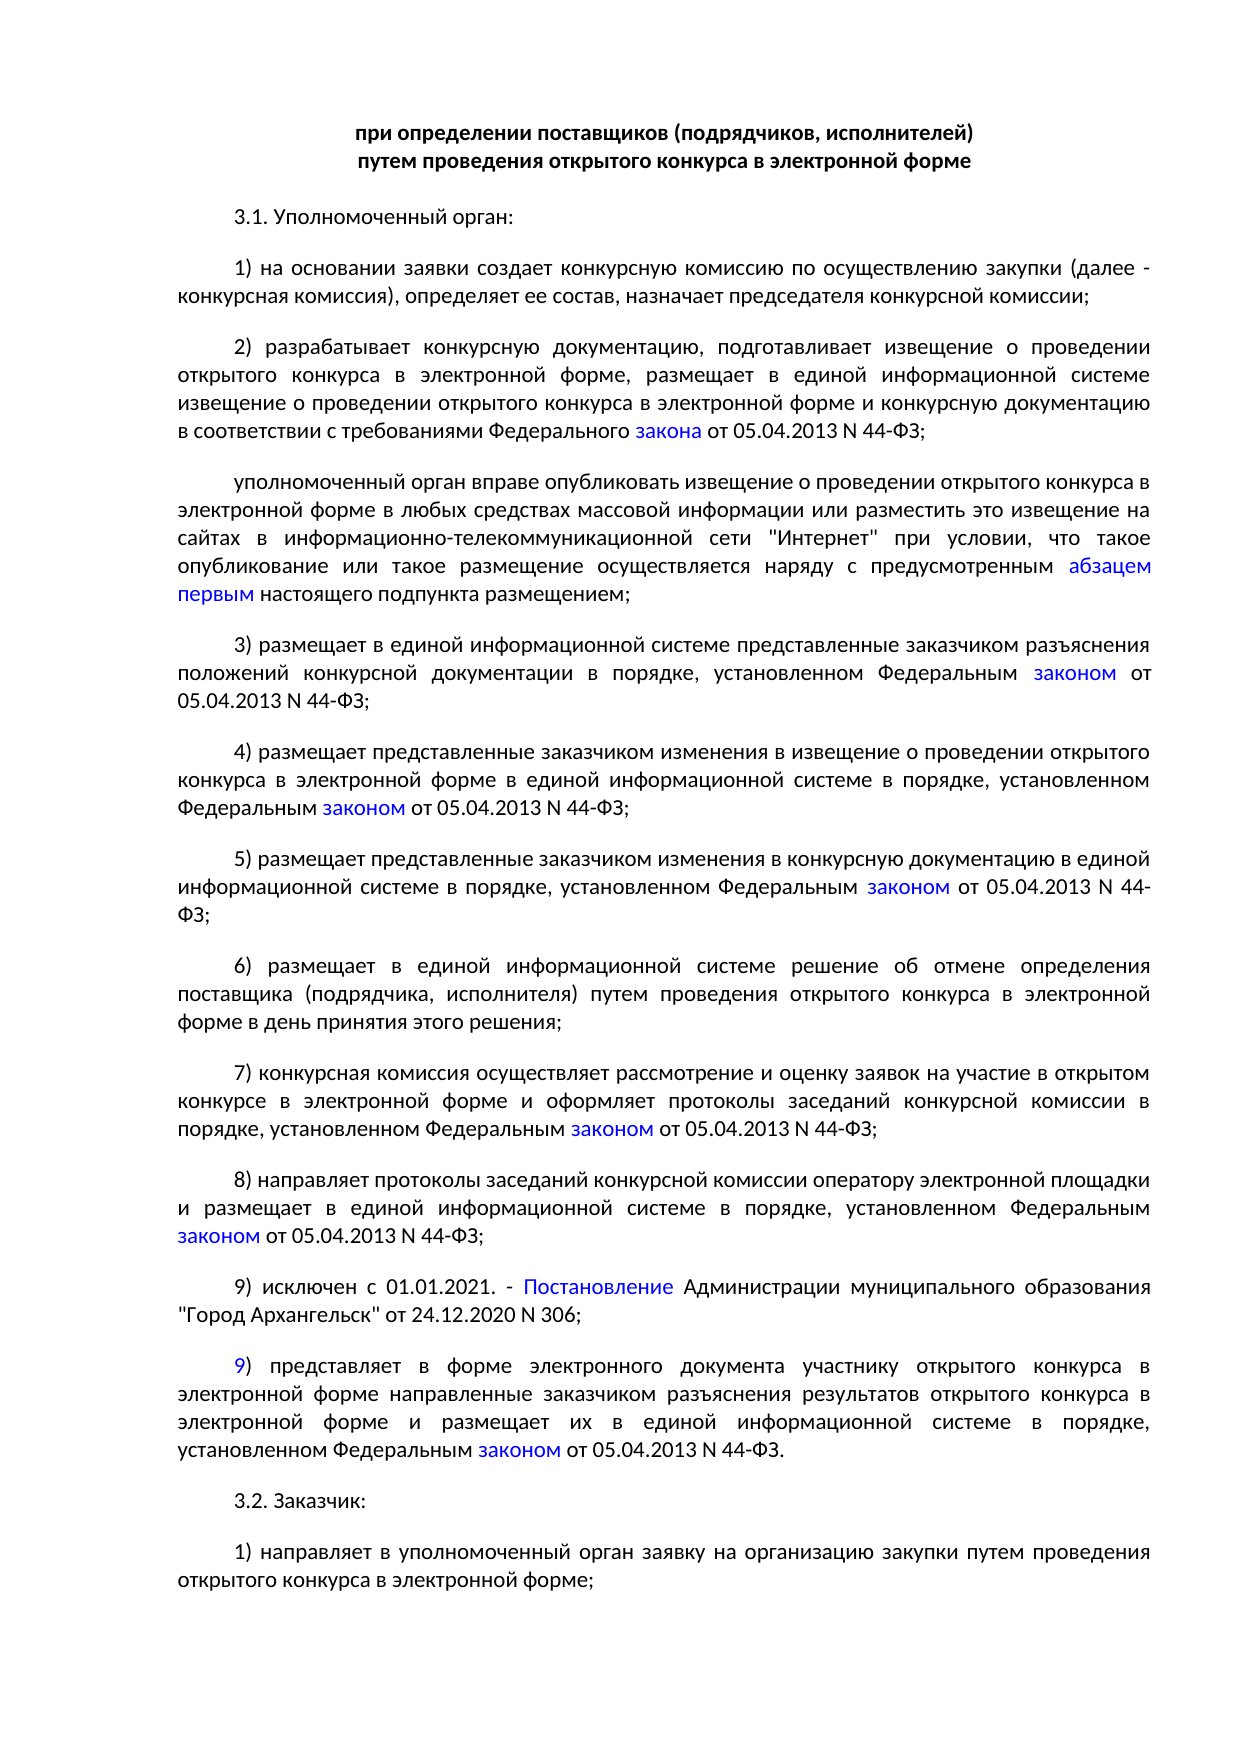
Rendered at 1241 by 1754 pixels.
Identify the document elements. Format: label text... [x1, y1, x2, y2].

text 9) исключен с 01.01.2021. - Постановление Администрации муниципального образования "Город Архангельск" от 24.12.2020 N 306; [177, 1272, 1152, 1328]
text 6) размещает в единой информационной системе решение об отмене определения поставщика (подрядчика, исполнителя) путем проведения открытого конкурса в электронной форме в день принятия этого решения; [177, 951, 1152, 1035]
text 1) на основании заявки создает конкурсную комиссию по осуществлению закупки (далее - конкурсная комиссия), определяет ее состав, назначает председателя конкурсной комиссии; [177, 253, 1152, 309]
title при определении поставщиков (подрядчиков, исполнителей) [177, 118, 1152, 146]
text уполномоченный орган вправе опубликовать извещение о проведении открытого конкурса в электронной форме в любых средствах массовой информации или разместить это извещение на сайтах в информационно-телекоммуникационной сети "Интернет" при условии, что такое опубликование или такое размещение осуществляется наряду с предусмотренным абзацем первым настоящего подпункта размещением; [177, 467, 1152, 607]
text 3.2. Заказчик: [177, 1486, 1152, 1514]
text 5) размещает представленные заказчиком изменения в конкурсную документацию в единой информационной системе в порядке, установленном Федеральным законом от 05.04.2013 N 44-ФЗ; [177, 844, 1152, 928]
text 1) направляет в уполномоченный орган заявку на организацию закупки путем проведения открытого конкурса в электронной форме; [177, 1537, 1152, 1593]
text 9) представляет в форме электронного документа участнику открытого конкурса в электронной форме направленные заказчиком разъяснения результатов открытого конкурса в электронной форме и размещает их в единой информационной системе в порядке, установленном Федеральным законом от 05.04.2013 N 44-ФЗ. [177, 1351, 1152, 1463]
text 4) размещает представленные заказчиком изменения в извещение о проведении открытого конкурса в электронной форме в единой информационной системе в порядке, установленном Федеральным законом от 05.04.2013 N 44-ФЗ; [177, 737, 1152, 821]
text 2) разрабатывает конкурсную документацию, подготавливает извещение о проведении открытого конкурса в электронной форме, размещает в единой информационной системе извещение о проведении открытого конкурса в электронной форме и конкурсную документацию в соответствии с требованиями Федерального закона от 05.04.2013 N 44-ФЗ; [177, 332, 1152, 444]
text 3) размещает в единой информационной системе представленные заказчиком разъяснения положений конкурсной документации в порядке, установленном Федеральным законом от 05.04.2013 N 44-ФЗ; [177, 630, 1152, 714]
text 3.1. Уполномоченный орган: [177, 202, 1152, 230]
text 8) направляет протоколы заседаний конкурсной комиссии оператору электронной площадки и размещает в единой информационной системе в порядке, установленном Федеральным законом от 05.04.2013 N 44-ФЗ; [177, 1165, 1152, 1249]
text 7) конкурсная комиссия осуществляет рассмотрение и оценку заявок на участие в открытом конкурсе в электронной форме и оформляет протоколы заседаний конкурсной комиссии в порядке, установленном Федеральным законом от 05.04.2013 N 44-ФЗ; [177, 1058, 1152, 1142]
title путем проведения открытого конкурса в электронной форме [177, 146, 1152, 174]
